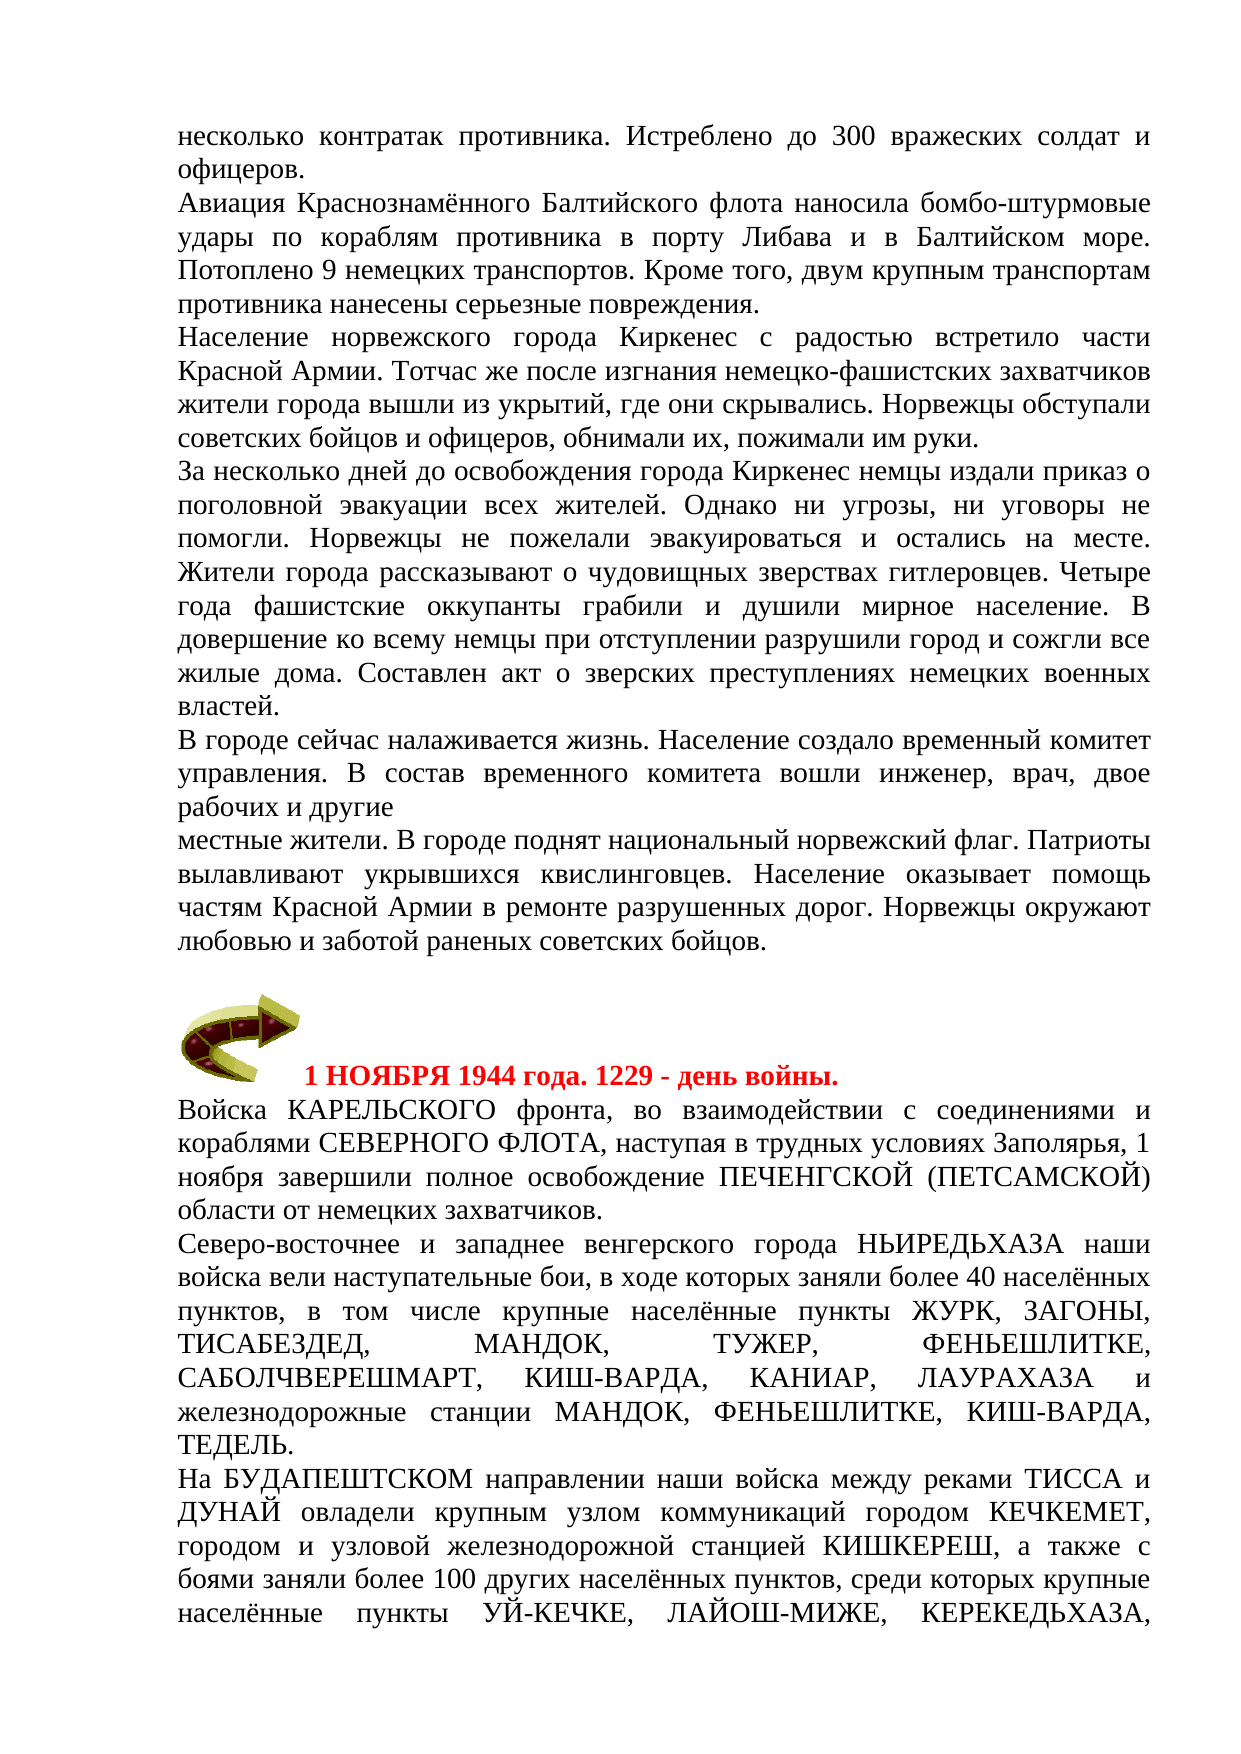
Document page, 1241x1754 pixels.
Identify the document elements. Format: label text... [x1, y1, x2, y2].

picture [177, 990, 304, 1086]
text За несколько дней до освобождения города Киркенес немцы издали приказ о поголовной эвакуации всех жителей. Однако ни угрозы, ни уговоры не помогли. Норвежцы не пожелали эвакуироваться и остались на месте. Жители города рассказывают о чудовищных зверствах гитлеровцев. Четыре года фашистские оккупанты грабили и душили мирное население. В довершение ко всему немцы при отступлении разрушили город и сожгли все жилые дома. Составлен акт о зверских преступлениях немецких военных властей. [177, 453, 1152, 722]
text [177, 118, 1152, 185]
text Войска КАРЕЛЬСКОГО фронта, во взаимодействии с соединениями и кораблями СЕВЕРНОГО ФЛОТА, наступая в трудных условиях Заполярья, 1 ноября завершили полное освобождение ПЕЧЕНГСКОЙ (ПЕТСАМСКОЙ) области от немецких захватчиков. [177, 1092, 1152, 1226]
text Северо-восточнее и западнее венгерского города НЬИРЕДЬХАЗА наши войска вели наступательные бои, в ходе которых заняли более 40 населённых пунктов, в том числе крупные населённые пункты ЖУРК, ЗАГОНЫ, ТИСАБЕЗДЕД, МАНДОК, ТУЖЕР, ФЕНЬЕШЛИТКЕ, САБОЛЧВЕРЕШМАРТ, КИШ-ВАРДА, КАНИАР, ЛАУРАХАЗА и железнодорожные станции МАНДОК, ФЕНЬЕШЛИТКЕ, КИШ-ВАРДА, ТЕДЕЛЬ. [177, 1226, 1152, 1461]
text местные жители. В городе поднят национальный норвежский флаг. Патриоты вылавливают укрывшихся квислинговцев. Население оказывает помощь частям Красной Армии в ремонте разрушенных дорог. Норвежцы окружают любовью и заботой раненых советских бойцов. [177, 822, 1152, 957]
text Население норвежского города Киркенес с радостью встретило части Красной Армии. Тотчас же после изгнания немецко-фашистских захватчиков жители города вышли из укрытий, где они скрывались. Норвежцы обступали советских бойцов и офицеров, обнимали их, пожимали им руки. [177, 319, 1152, 453]
text Авиация Краснознамённого Балтийского флота наносила бомбо-штурмовые удары по кораблям противника в порту Либава и в Балтийском море. Потоплено 9 немецких транспортов. Кроме того, двум крупным транспортам противника нанесены серьезные повреждения. [177, 185, 1152, 319]
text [177, 1461, 1152, 1628]
text В городе сейчас налаживается жизнь. Население создало временный комитет управления. В состав временного комитета вошли инженер, врач, двое рабочих и другие [177, 722, 1152, 822]
text 1 НОЯБРЯ 1944 года. 1229 - день войны. [177, 990, 1152, 1092]
